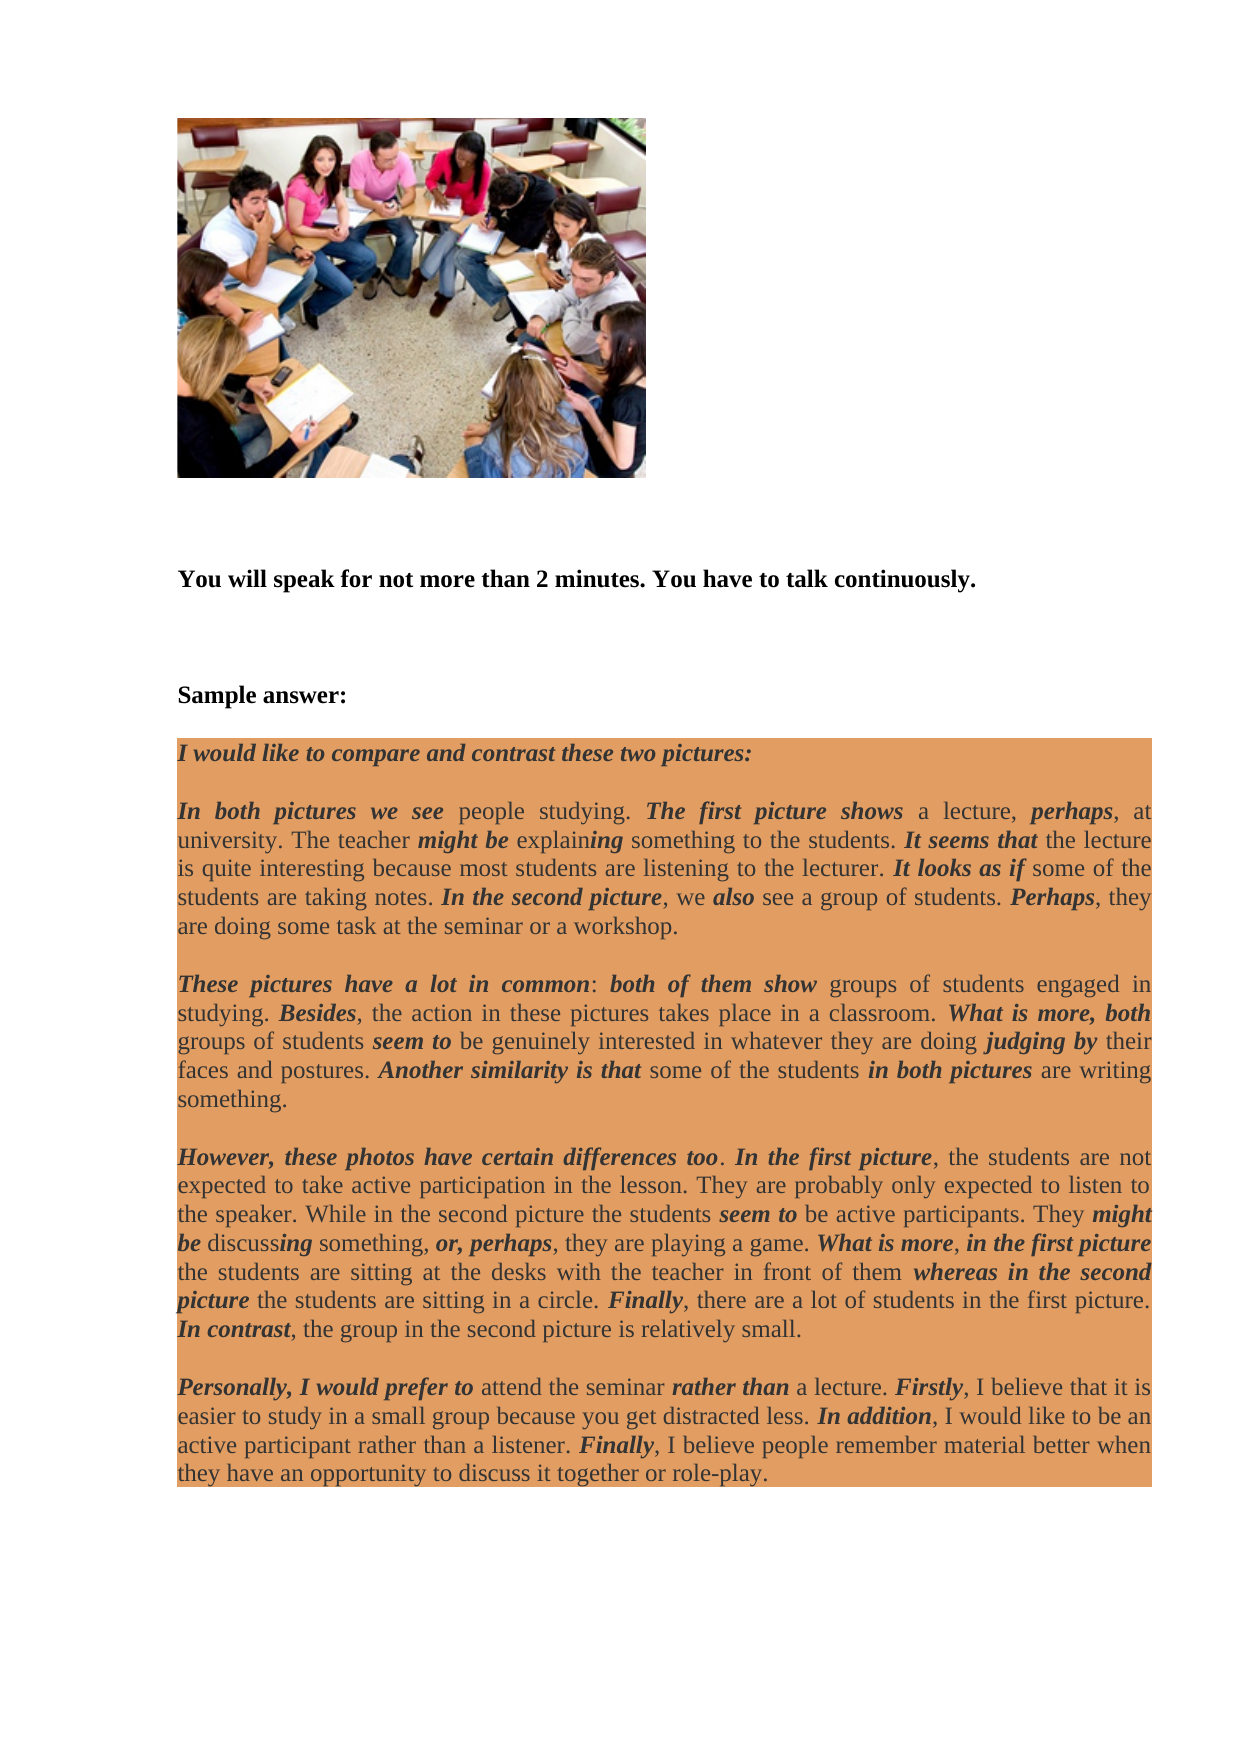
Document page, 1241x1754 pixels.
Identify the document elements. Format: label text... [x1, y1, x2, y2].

text Personally, I would prefer to attend the seminar rather than a lecture. Firstly, I believe that it is easier to study in a small group because you get distracted less. In addition, I would like to be an active participant rather than a listener. Finally, I believe people remember material better when they have an opportunity to discuss it together or role-play. [177, 1372, 1152, 1487]
text These pictures have a lot in common: both of them show groups of students engaged in studying. Besides, the action in these pictures takes place in a classroom. What is more, both groups of students seem to be genuinely interested in whatever they are doing judging by their faces and postures. Another similarity is that some of the students in both pictures are writing something. [177, 969, 1152, 1113]
text You will speak for not more than 2 minutes. You have to talk continuously. [177, 564, 1152, 593]
text In both pictures we see people studying. The first picture shows a lecture, perhaps, at university. The teacher might be explaining something to the students. It seems that the lecture is quite interesting because most students are listening to the lecturer. It looks as if some of the students are taking notes. In the second picture, we also see a group of students. Perhaps, they are doing some task at the seminar or a workshop. [177, 796, 1152, 940]
picture [177, 118, 646, 478]
text I would like to compare and contrast these two pictures: [177, 738, 1152, 767]
text Sample answer: [177, 680, 1152, 709]
text However, these photos have certain differences too. In the first picture, the students are not expected to take active participation in the lesson. They are probably only expected to listen to the speaker. While in the second picture the students seem to be active participants. They might be discussing something, or, perhaps, they are playing a game. What is more, in the first picture the students are sitting at the desks with the teacher in front of them whereas in the second picture the students are sitting in a circle. Finally, there are a lot of students in the first picture. In contrast, the group in the second picture is relatively small. [177, 1142, 1152, 1343]
